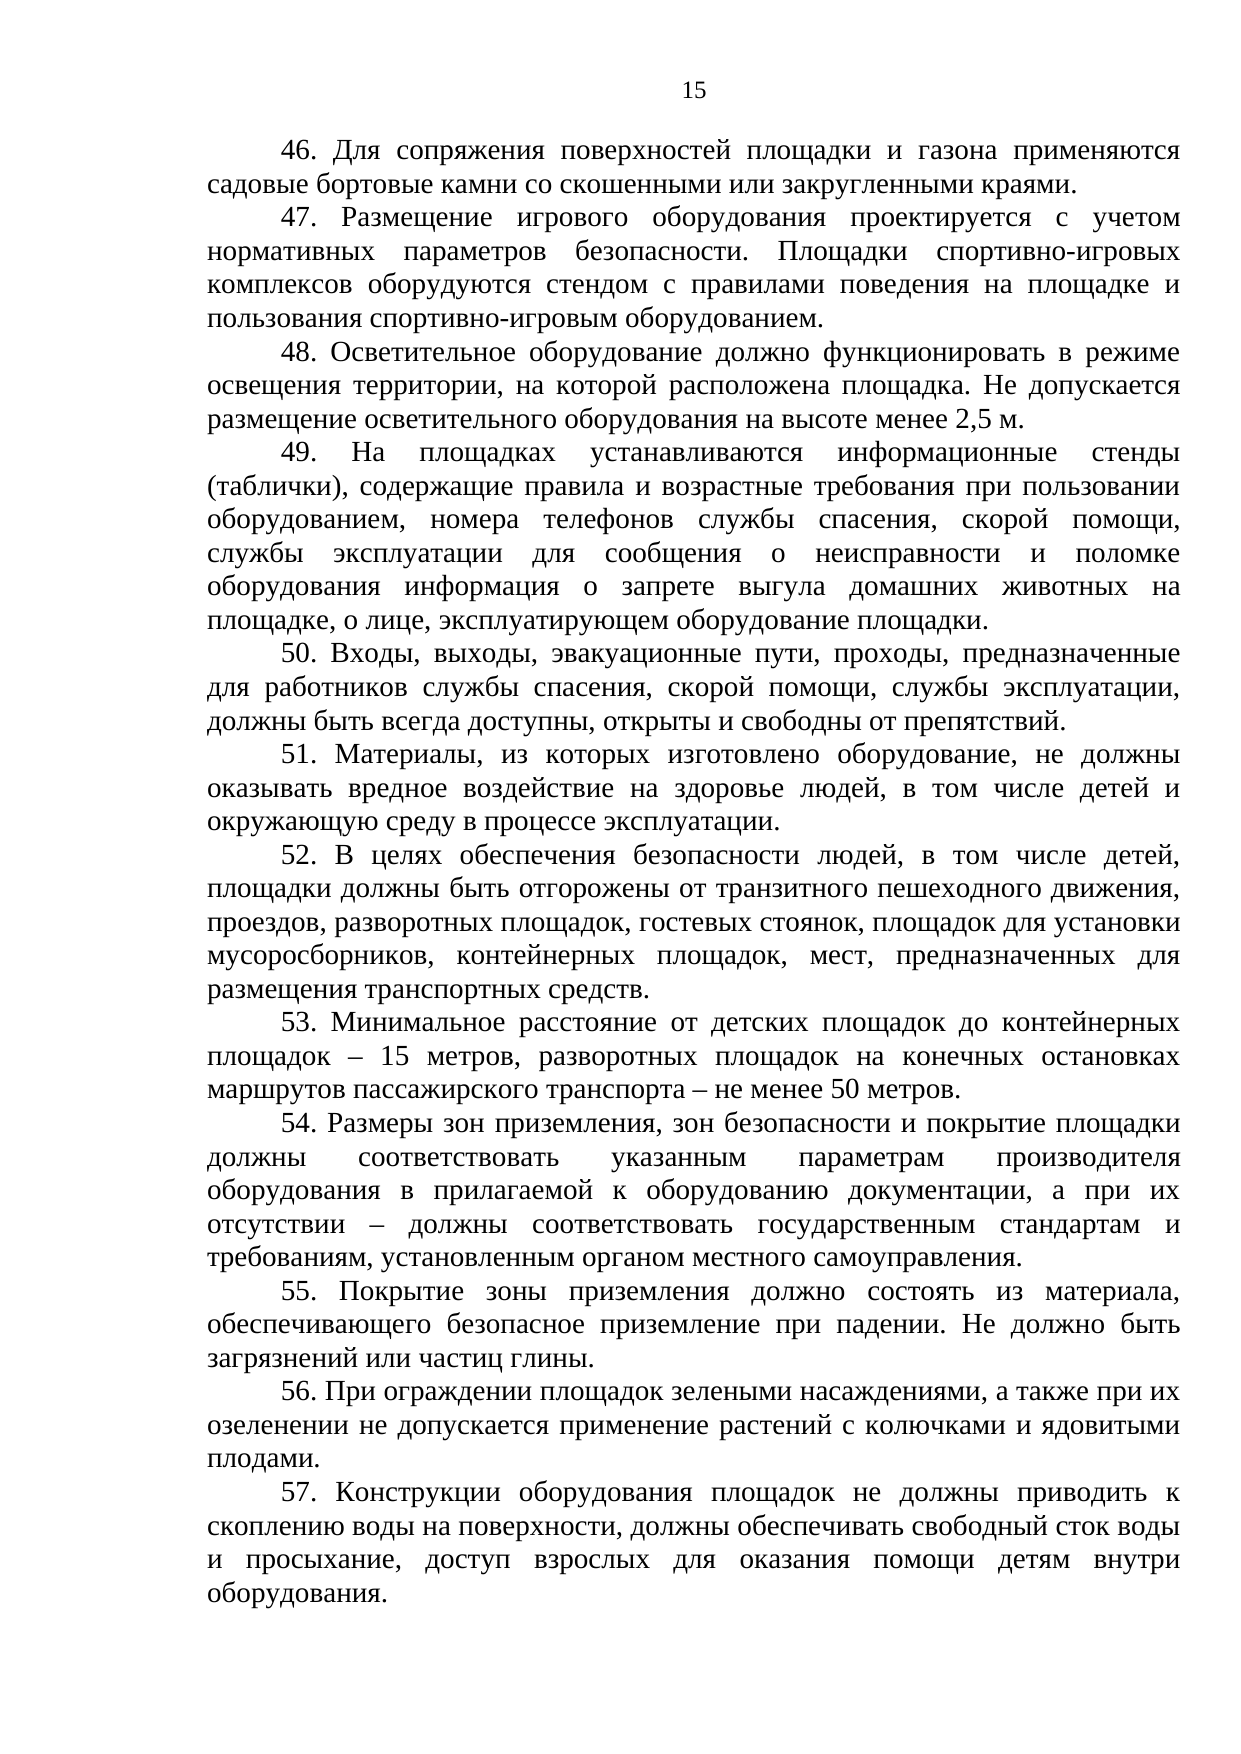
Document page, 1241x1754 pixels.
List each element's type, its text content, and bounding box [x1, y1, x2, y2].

list 52. В целях обеспечения безопасности людей, в том числе детей, площадки должны быть отгорожены от транзитного пешеходного движения, проездов, разворотных площадок, гостевых стоянок, площадок для установки мусоросборников, контейнерных площадок, мест, предназначенных для размещения транспортных средств. [207, 837, 1181, 1004]
list 51. Материалы, из которых изготовлено оборудование, не должны оказывать вредное воздействие на здоровье людей, в том числе детей и окружающую среду в процессе эксплуатации. [207, 736, 1181, 837]
list 47. Размещение игрового оборудования проектируется с учетом нормативных параметров безопасности. Площадки спортивно-игровых комплексов оборудуются стендом с правилами поведения на площадке и пользования спортивно-игровым оборудованием. [207, 199, 1181, 334]
list 48. Осветительное оборудование должно функционировать в режиме освещения территории, на которой расположена площадка. Не допускается размещение осветительного оборудования на высоте менее 2,5 м. [207, 334, 1181, 434]
list 46. Для сопряжения поверхностей площадки и газона применяются садовые бортовые камни со скошенными или закругленными краями. [207, 132, 1181, 199]
list 50. Входы, выходы, эвакуационные пути, проходы, предназначенные для работников службы спасения, скорой помощи, службы эксплуатации, должны быть всегда доступны, открыты и свободны от препятствий. [207, 636, 1181, 736]
list 54. Размеры зон приземления, зон безопасности и покрытие площадки должны соответствовать указанным параметрам производителя оборудования в прилагаемой к оборудованию документации, а при их отсутствии – должны соответствовать государственным стандартам и требованиям, установленным органом местного самоуправления. [207, 1105, 1181, 1273]
text 55. Покрытие зоны приземления должно состоять из материала, обеспечивающего безопасное приземление при падении. Не должно быть загрязнений или частиц глины. [207, 1273, 1181, 1373]
list 53. Минимальное расстояние от детских площадок до контейнерных площадок – 15 метров, разворотных площадок на конечных остановках маршрутов пассажирского транспорта – не менее 50 метров. [207, 1004, 1181, 1105]
list 56. При ограждении площадок зелеными насаждениями, а также при их озеленении не допускается применение растений с колючками и ядовитыми плодами. [207, 1373, 1181, 1474]
list 57. Конструкции оборудования площадок не должны приводить к скоплению воды на поверхности, должны обеспечивать свободный сток воды и просыхание, доступ взрослых для оказания помощи детям внутри оборудования. [207, 1474, 1181, 1608]
list 49. На площадках устанавливаются информационные стенды (таблички), содержащие правила и возрастные требования при пользовании оборудованием, номера телефонов службы спасения, скорой помощи, службы эксплуатации для сообщения о неисправности и поломке оборудования информация о запрете выгула домашних животных на площадке, о лице, эксплуатирующем оборудование площадки. [207, 434, 1181, 636]
